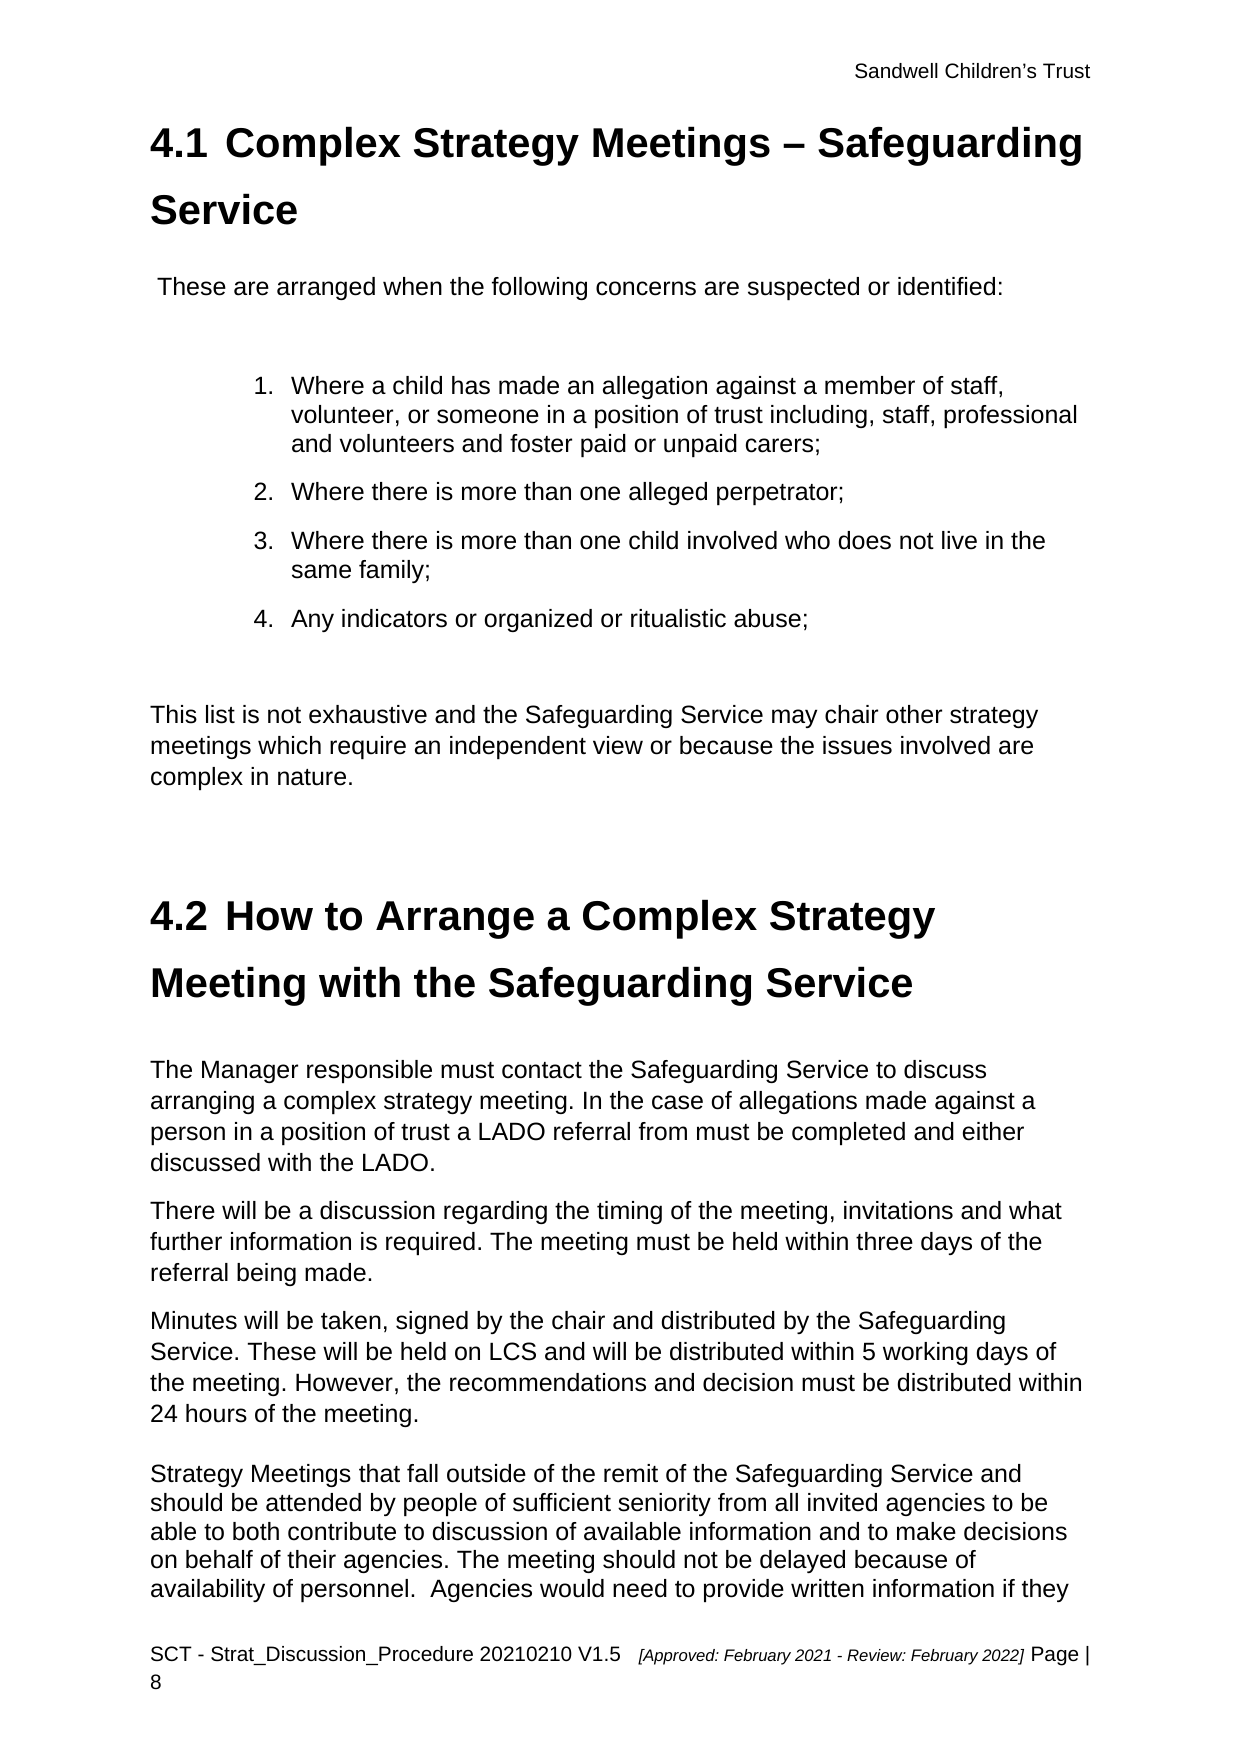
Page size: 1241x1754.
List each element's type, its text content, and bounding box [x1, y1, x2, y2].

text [150, 1459, 1090, 1603]
list Where there is more than one alleged perpetrator; [253, 477, 1090, 506]
text 4.2 How to Arrange a Complex Strategy Meeting with the Safeguarding Service [150, 892, 1090, 1007]
list Where there is more than one child involved who does not live in the same family; [253, 526, 1090, 583]
text There will be a discussion regarding the timing of the meeting, invitations and what further information is required. The meeting must be held within three days of the referral being made. [150, 1196, 1090, 1287]
list Any indicators or organized or ritualistic abuse; [253, 603, 1090, 632]
text These are arranged when the following concerns are suspected or identified: [150, 272, 1090, 301]
list Where a child has made an allegation against a member of staff, volunteer, or someone in a position of trust including, staff, professional and volunteers and foster paid or unpaid carers; [253, 371, 1090, 457]
text Minutes will be taken, signed by the chair and distributed by the Safeguarding Service. These will be held on LCS and will be distributed within 5 working days of the meeting. However, the recommendations and decision must be distributed within 24 hours of the meeting. [150, 1306, 1090, 1427]
text The Manager responsible must contact the Safeguarding Service to discuss arranging a complex strategy meeting. In the case of allegations made against a person in a position of trust a LADO referral from must be completed and either discussed with the LADO. [150, 1055, 1090, 1177]
text 4.1 Complex Strategy Meetings – Safeguarding Service [150, 118, 1090, 233]
text This list is not exhaustive and the Safeguarding Service may chair other strategy meetings which require an independent view or because the issues involved are complex in nature. [150, 700, 1090, 791]
